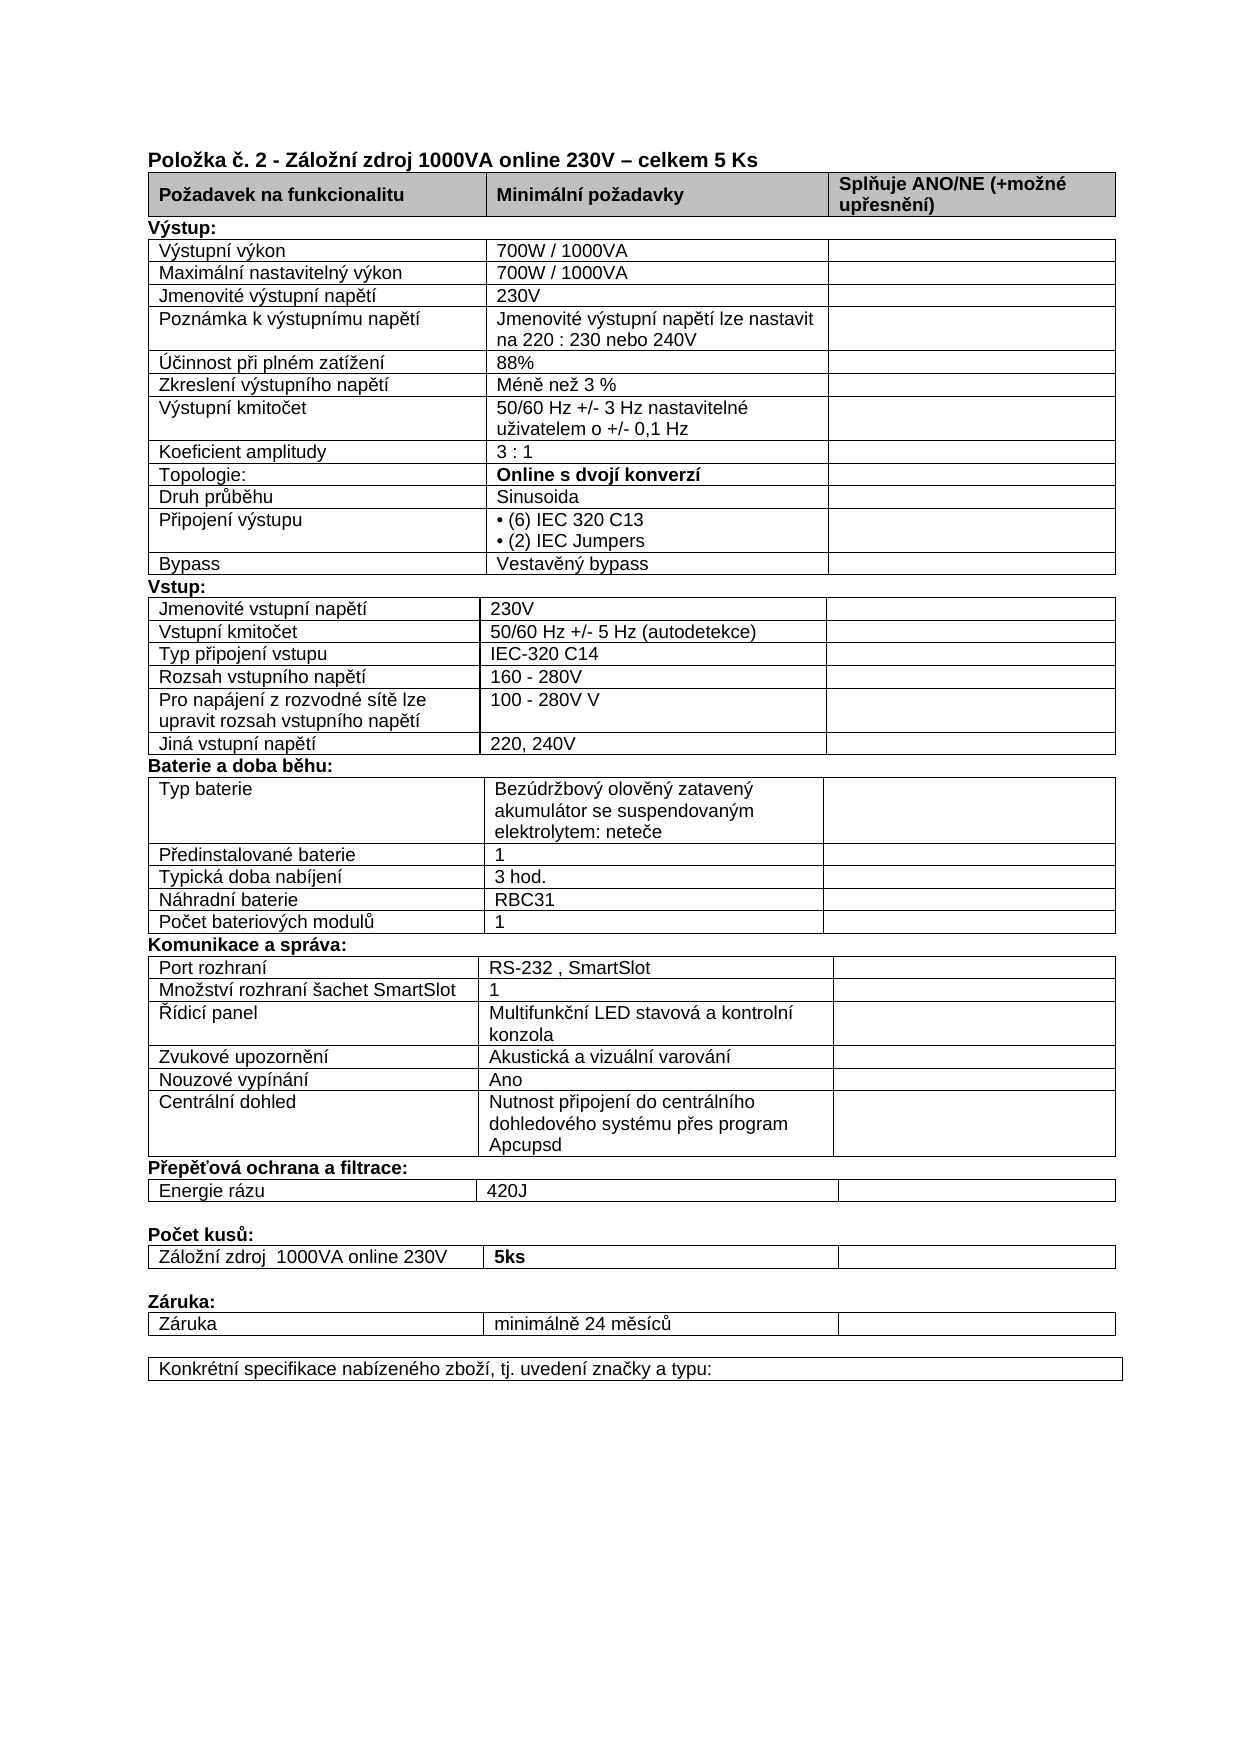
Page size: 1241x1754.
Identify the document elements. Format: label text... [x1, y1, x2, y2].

table_cell 3 hod. [485, 866, 823, 888]
table_cell Výstupní kmitočet [149, 397, 486, 440]
table_header [839, 1180, 1115, 1201]
text Záruka: [148, 1290, 1092, 1312]
table_cell [829, 351, 1115, 373]
table_cell Množství rozhraní šachet SmartSlot [149, 979, 478, 1001]
table_cell [834, 979, 1115, 1001]
table_header Typ baterie [149, 778, 484, 842]
table_cell [827, 733, 1115, 754]
table_cell [829, 285, 1115, 306]
table_cell Připojení výstupu [149, 509, 486, 552]
table_cell Druh průběhu [149, 486, 486, 508]
table_cell 100 - 280V V [481, 689, 826, 732]
table_cell IEC-320 C14 [481, 643, 826, 665]
table_header [839, 1313, 1115, 1334]
table_cell Pro napájení z rozvodné sítě lze upravit rozsah vstupního napětí [149, 689, 479, 732]
table_cell [829, 441, 1115, 462]
table_cell Bypass [149, 553, 486, 574]
table_cell [827, 689, 1115, 732]
table_cell Online s dvojí konverzí [487, 464, 828, 485]
table_cell [824, 866, 1115, 888]
table_cell Rozsah vstupního napětí [149, 666, 479, 687]
table_cell 1 [485, 911, 823, 933]
table_header Minimální požadavky [487, 173, 828, 216]
table_cell 3 : 1 [487, 441, 828, 462]
table_header Požadavek na funkcionalitu [149, 173, 486, 216]
text Počet kusů: [148, 1224, 1092, 1245]
table_cell Účinnost při plném zatížení [149, 351, 486, 373]
text Baterie a doba běhu: [148, 755, 1092, 777]
text Výstup: [148, 217, 1092, 238]
table_cell Poznámka k výstupnímu napětí [149, 307, 486, 350]
table_header Konkrétní specifikace nabízeného zboží, tj. uvedení značky a typu: [149, 1358, 1122, 1380]
table_header Splňuje ANO/NE (+možné upřesnění) [829, 173, 1115, 216]
table_cell Méně než 3 % [487, 374, 828, 396]
text Vstup: [148, 575, 1092, 597]
table_cell Zvukové upozornění [149, 1046, 478, 1067]
table_cell Koeficient amplitudy [149, 441, 486, 462]
table_cell • (6) IEC 320 C13 • (2) IEC Jumpers [487, 509, 828, 552]
table_cell [829, 486, 1115, 508]
table_header [834, 957, 1115, 978]
table_header minimálně 24 měsíců [484, 1313, 838, 1334]
table_cell [827, 621, 1115, 642]
table_header Bezúdržbový olověný zatavený akumulátor se suspendovaným elektrolytem: neteče [485, 778, 823, 842]
table_header RS-232 , SmartSlot [479, 957, 833, 978]
table_header Výstupní výkon [149, 240, 486, 261]
table_cell [829, 374, 1115, 396]
table_cell [829, 553, 1115, 574]
table_header Záložní zdroj 1000VA online 230V [149, 1246, 483, 1268]
table_cell Jmenovité výstupní napětí [149, 285, 486, 306]
table_header 5ks [484, 1246, 838, 1268]
table_cell Řídicí panel [149, 1002, 478, 1045]
table_header Jmenovité vstupní napětí [149, 598, 479, 619]
table_cell Předinstalované baterie [149, 844, 484, 865]
table_cell 160 - 280V [481, 666, 826, 687]
table_cell 1 [485, 844, 823, 865]
table_cell Maximální nastavitelný výkon [149, 262, 486, 284]
table_cell [829, 307, 1115, 350]
table_header [829, 240, 1115, 261]
table_cell [829, 262, 1115, 284]
table_cell [827, 666, 1115, 687]
table_header [839, 1246, 1115, 1268]
table_cell [834, 1046, 1115, 1067]
table_cell 1 [479, 979, 833, 1001]
table_cell [824, 911, 1115, 933]
table_cell [829, 509, 1115, 552]
table_cell Ano [479, 1069, 833, 1090]
table_cell [829, 397, 1115, 440]
table_cell Jmenovité výstupní napětí lze nastavit na 220 : 230 nebo 240V [487, 307, 828, 350]
table_cell Vestavěný bypass [487, 553, 828, 574]
table_header [827, 598, 1115, 619]
table_cell Počet bateriových modulů [149, 911, 484, 933]
table_cell Vstupní kmitočet [149, 621, 479, 642]
table_cell Zkreslení výstupního napětí [149, 374, 486, 396]
table_cell Nouzové vypínání [149, 1069, 478, 1090]
table_header Záruka [149, 1313, 483, 1334]
table_cell Nutnost připojení do centrálního dohledového systému přes program Apcupsd [479, 1091, 833, 1156]
table_cell RBC31 [485, 889, 823, 910]
table_cell [829, 464, 1115, 485]
table_cell Multifunkční LED stavová a kontrolní konzola [479, 1002, 833, 1045]
table_cell Typická doba nabíjení [149, 866, 484, 888]
table_cell [827, 643, 1115, 665]
table_cell Sinusoida [487, 486, 828, 508]
table_cell Topologie: [149, 464, 486, 485]
text Položka č. 2 - Záložní zdroj 1000VA online 230V – celkem 5 Ks [148, 148, 1092, 172]
table_header Port rozhraní [149, 957, 478, 978]
table_header 700W / 1000VA [487, 240, 828, 261]
table_header Energie rázu [149, 1180, 476, 1201]
table_cell Typ připojení vstupu [149, 643, 479, 665]
table_header [824, 778, 1115, 842]
table_cell Náhradní baterie [149, 889, 484, 910]
text Přepěťová ochrana a filtrace: [148, 1157, 1092, 1178]
table_header 230V [481, 598, 826, 619]
table_cell [834, 1002, 1115, 1045]
table_cell Centrální dohled [149, 1091, 478, 1156]
table_cell [824, 889, 1115, 910]
table_cell 230V [487, 285, 828, 306]
table_cell 220, 240V [481, 733, 826, 754]
table_cell [834, 1069, 1115, 1090]
table_cell 50/60 Hz +/- 5 Hz (autodetekce) [481, 621, 826, 642]
table_cell [834, 1091, 1115, 1156]
table_cell Jiná vstupní napětí [149, 733, 479, 754]
table_header 420J [477, 1180, 838, 1201]
table_cell 88% [487, 351, 828, 373]
text Komunikace a správa: [148, 934, 1092, 956]
table_cell 50/60 Hz +/- 3 Hz nastavitelné uživatelem o +/- 0,1 Hz [487, 397, 828, 440]
table_cell Akustická a vizuální varování [479, 1046, 833, 1067]
table_cell [824, 844, 1115, 865]
table_cell 700W / 1000VA [487, 262, 828, 284]
